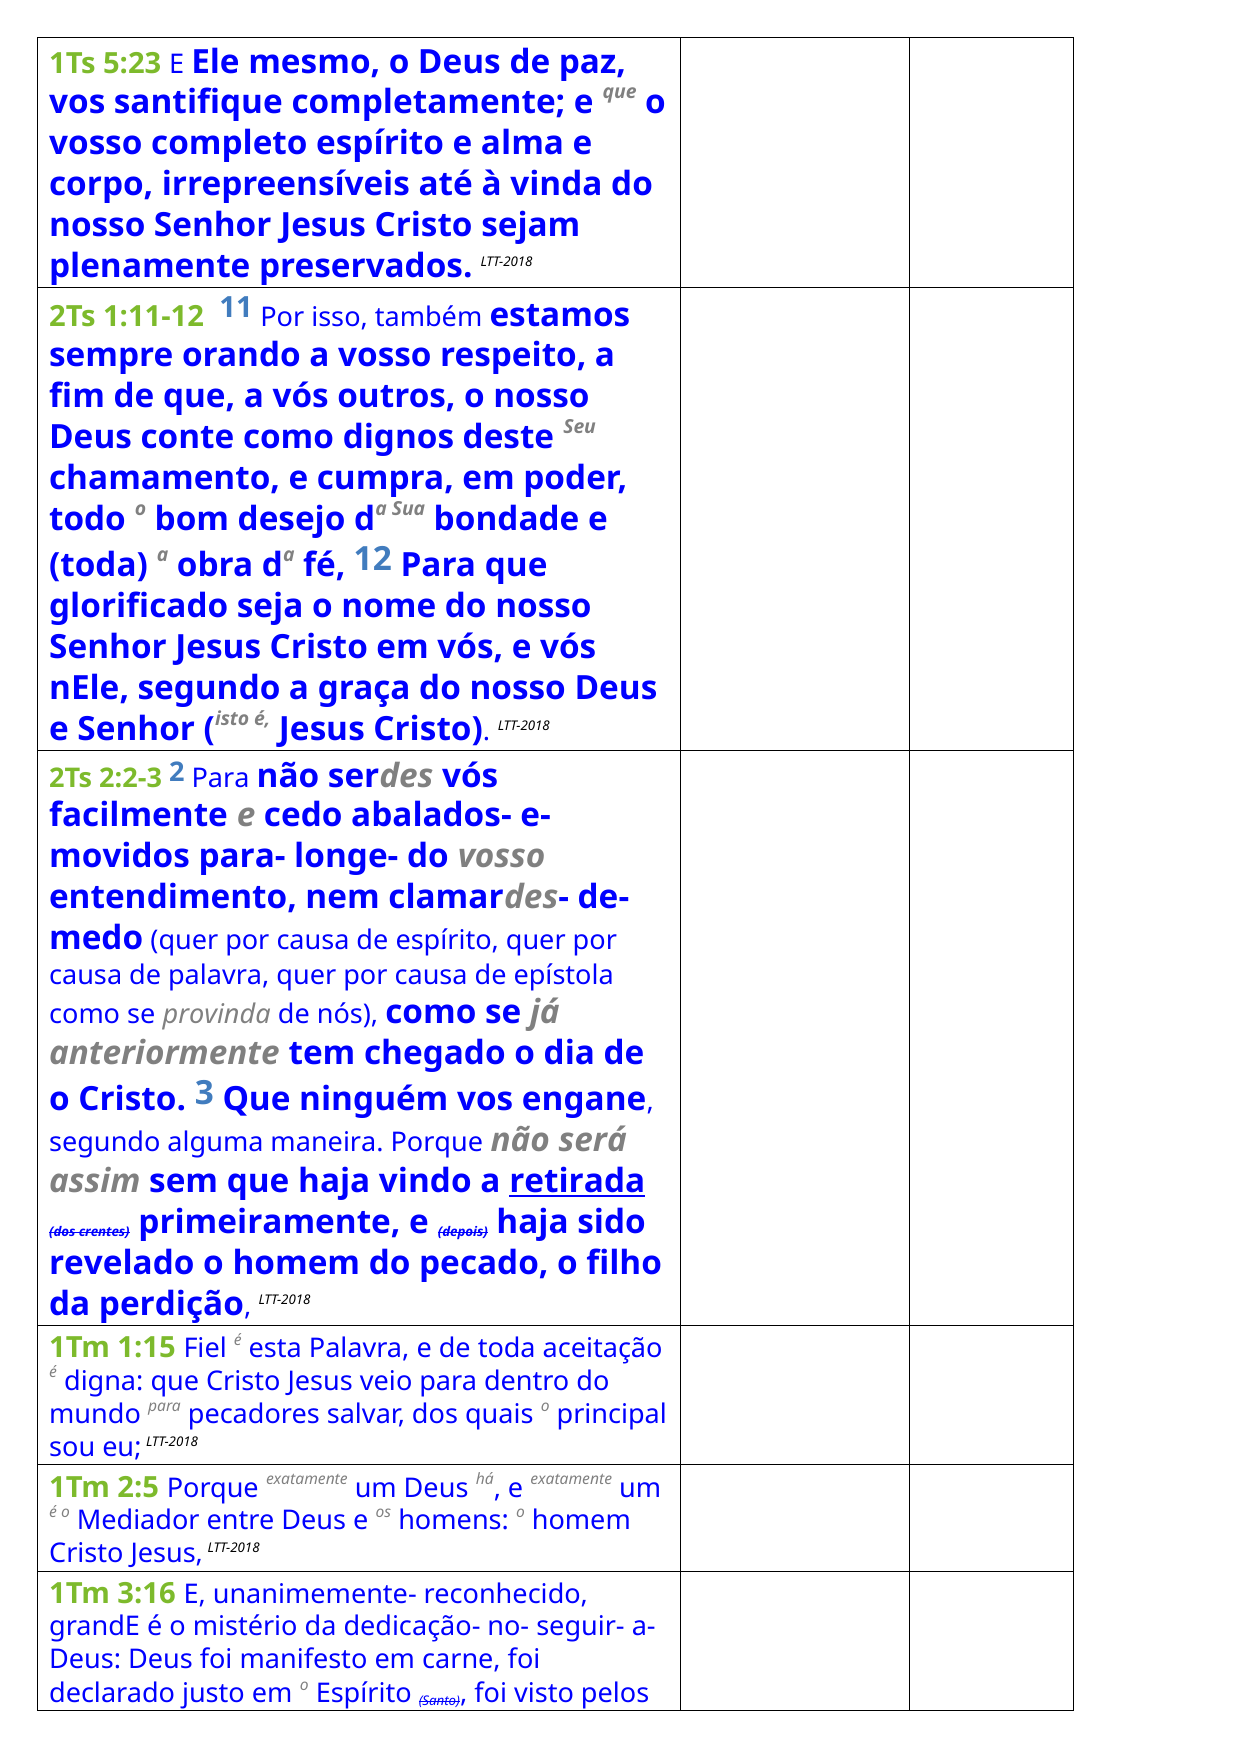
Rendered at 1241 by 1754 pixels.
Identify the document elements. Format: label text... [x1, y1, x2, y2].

table_cell 1Tm 1:15 Fiel é esta Palavra, e de toda aceitação é digna: que Cristo Jesus veio para dentro do mundo para pecadores salvar, dos quais o principal sou eu; LTT-2018 [38, 1326, 680, 1464]
table_cell 1Ts 5:23 E Ele mesmo, o Deus de paz, vos santifique completamente; e que o vosso completo espírito e alma e corpo, irrepreensíveis até à vinda do nosso Senhor Jesus Cristo sejam plenamente preservados. LTT-2018 [38, 38, 680, 287]
table_cell [681, 751, 909, 1325]
table_cell [910, 751, 1073, 1325]
table_cell [910, 288, 1073, 750]
table_cell [910, 1572, 1073, 1710]
table_cell [910, 1326, 1073, 1464]
table_cell 2Ts 1:11-12 11 Por isso, também estamos sempre orando a vosso respeito, a fim de que, a vós outros, o nosso Deus conte como dignos deste Seu chamamento, e cumpra, em poder, todo o bom desejo da Sua bondade e (toda) a obra da fé, 12 Para que glorificado seja o nome do nosso Senhor Jesus Cristo em vós, e vós nEle, segundo a graça do nosso Deus e Senhor (isto é, Jesus Cristo). LTT-2018 [38, 288, 680, 750]
table_cell [910, 38, 1073, 287]
table_cell [910, 1465, 1073, 1571]
table_cell [681, 288, 909, 750]
table_cell [681, 1465, 909, 1571]
table_cell [681, 1572, 909, 1710]
table_cell [681, 1326, 909, 1464]
table_cell 2Ts 2:2-3 2 Para não serdes vós facilmente e cedo abalados- e- movidos para- longe- do vosso entendimento, nem clamardes- de- medo (quer por causa de espírito, quer por causa de palavra, quer por causa de epístola como se provinda de nós), como se já anteriormente tem chegado o dia de o Cristo. 3 Que ninguém vos engane, segundo alguma maneira. Porque não será assim sem que haja vindo a retirada (dos crentes) primeiramente, e (depois) haja sido revelado o homem do pecado, o filho da perdição, LTT-2018 [38, 751, 680, 1325]
table_cell [681, 38, 909, 287]
table_cell 1Tm 2:5 Porque exatamente um Deus há, e exatamente um é o Mediador entre Deus e os homens: o homem Cristo Jesus, LTT-2018 [38, 1465, 680, 1571]
